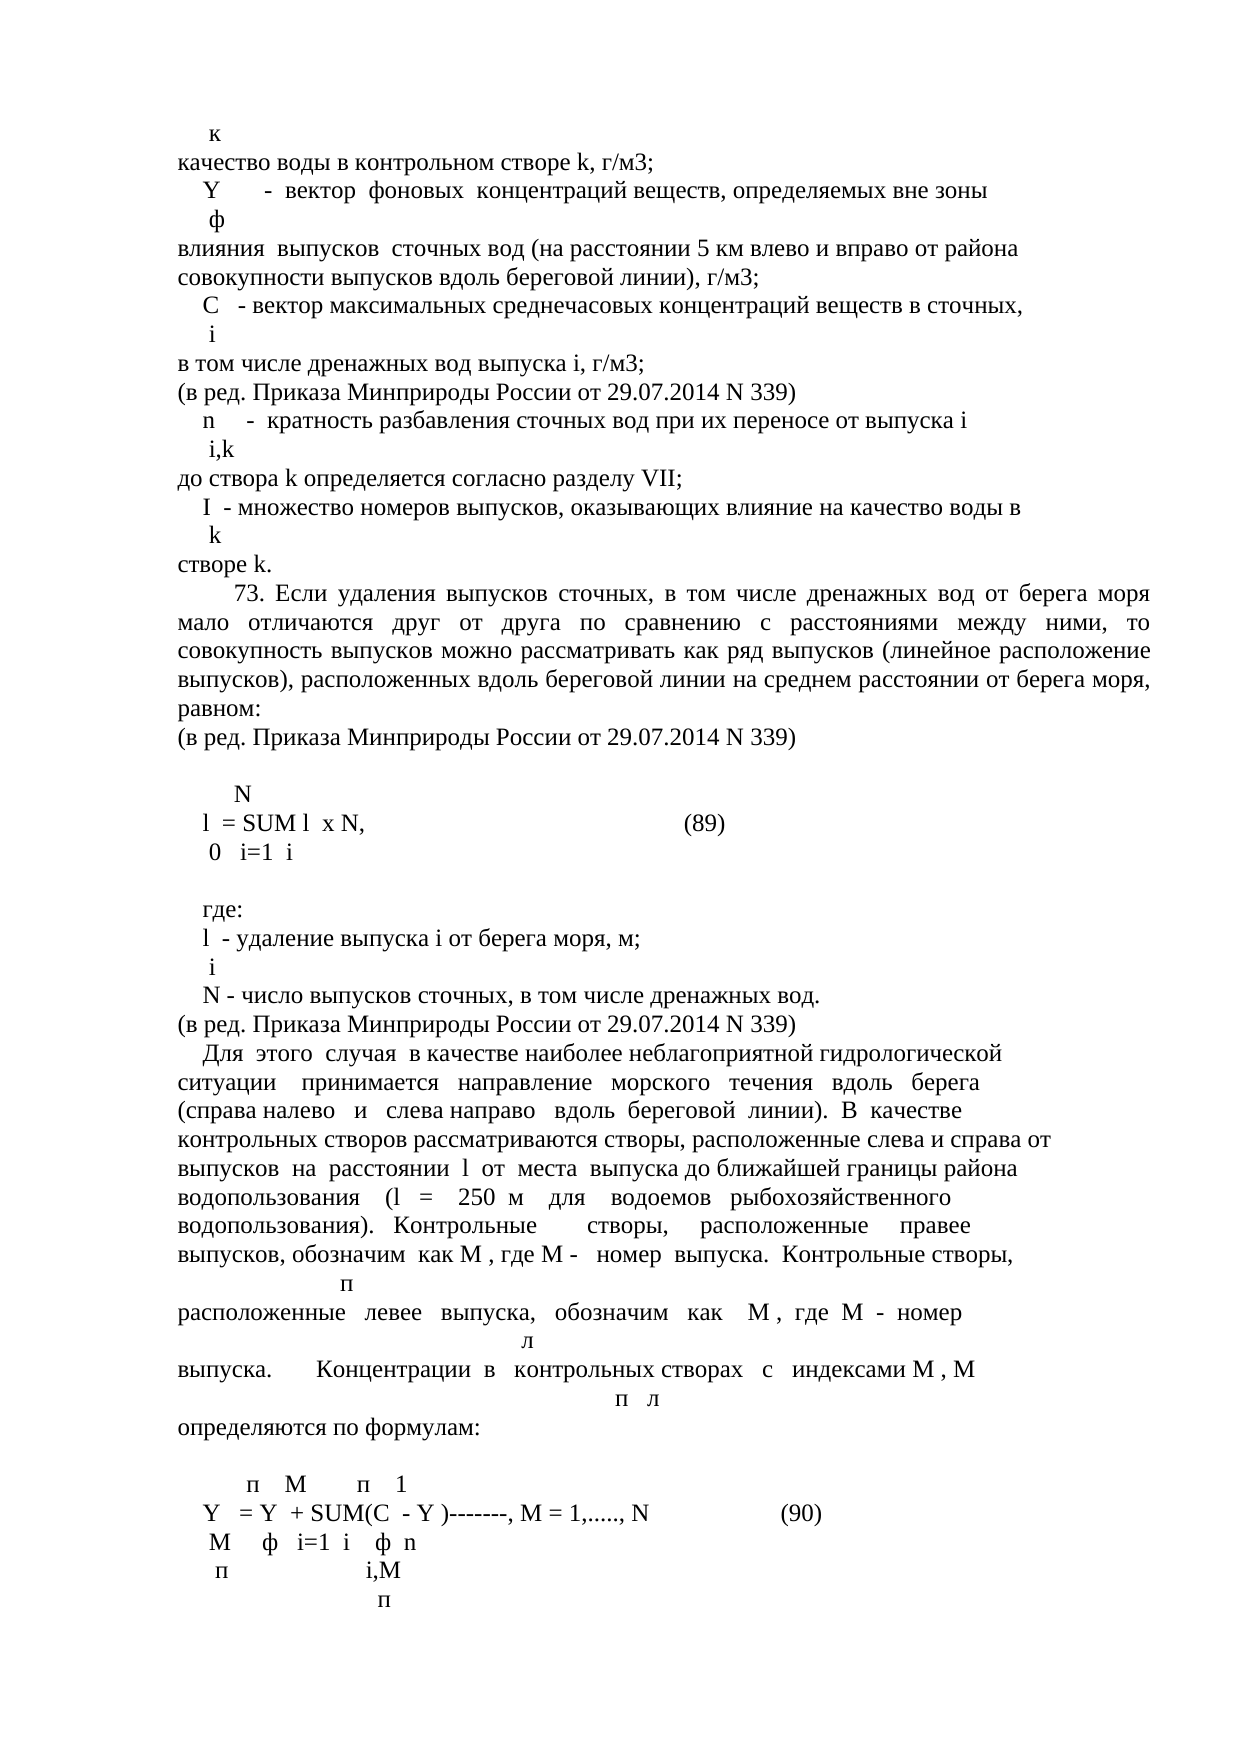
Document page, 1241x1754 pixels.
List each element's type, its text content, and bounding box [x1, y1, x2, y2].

text Y - вектор фоновых концентраций веществ, определяемых вне зоны [177, 176, 1152, 204]
text до створа k определяется согласно разделу VII; [177, 463, 1152, 492]
text (справа налево и слева направо вдоль береговой линии). В качестве [177, 1096, 1152, 1124]
text (в ред. Приказа Минприроды России от 29.07.2014 N 339) [177, 377, 1152, 406]
text качество воды в контрольном створе k, г/м3; [177, 147, 1152, 176]
text ситуации принимается направление морского течения вдоль берега [177, 1067, 1152, 1096]
text i,k [177, 434, 1152, 463]
text совокупности выпусков вдоль береговой линии), г/м3; [177, 262, 1152, 291]
text где: [177, 894, 1152, 923]
text выпуска. Концентрации в контрольных створах с индексами M , M [177, 1354, 1152, 1383]
text l - удаление выпуска i от берега моря, м; [177, 923, 1152, 952]
text 73. Если удаления выпусков сточных, в том числе дренажных вод от берега моря мало отличаются друг от друга по сравнению с расстояниями между ними, то совокупность выпусков можно рассматривать как ряд выпусков (линейное расположение выпусков), расположенных вдоль береговой линии на среднем расстоянии от берега моря, равном: [177, 578, 1152, 722]
text створе k. [177, 549, 1152, 578]
text i [177, 319, 1152, 348]
text C - вектор максимальных среднечасовых концентраций веществ в сточных, [177, 291, 1152, 319]
text п [177, 1584, 1152, 1613]
text Для этого случая в качестве наиболее неблагоприятной гидрологической [177, 1038, 1152, 1067]
text п M п 1 [177, 1469, 1152, 1498]
text выпусков, обозначим как M , где M - номер выпуска. Контрольные створы, [177, 1239, 1152, 1268]
text (в ред. Приказа Минприроды России от 29.07.2014 N 339) [177, 1009, 1152, 1038]
text определяются по формулам: [177, 1412, 1152, 1441]
text к [177, 118, 1152, 147]
text M ф i=1 i ф n [177, 1527, 1152, 1556]
text п л [177, 1383, 1152, 1412]
text N - число выпусков сточных, в том числе дренажных вод. [177, 981, 1152, 1009]
text N [177, 779, 1152, 808]
text п i,M [177, 1556, 1152, 1584]
text i [177, 952, 1152, 981]
text 0 i=1 i [177, 837, 1152, 866]
text n - кратность разбавления сточных вод при их переносе от выпуска i [177, 406, 1152, 434]
text водопользования). Контрольные створы, расположенные правее [177, 1211, 1152, 1239]
text Y = Y + SUM(C - Y )-------, M = 1,....., N (90) [177, 1498, 1152, 1527]
text влияния выпусков сточных вод (на расстоянии 5 км влево и вправо от района [177, 233, 1152, 262]
text ф [177, 204, 1152, 233]
text водопользования (l = 250 м для водоемов рыбохозяйственного [177, 1182, 1152, 1211]
text п [177, 1268, 1152, 1297]
text l = SUM l x N, (89) [177, 808, 1152, 837]
text выпусков на расстоянии l от места выпуска до ближайшей границы района [177, 1153, 1152, 1182]
text в том числе дренажных вод выпуска i, г/м3; [177, 348, 1152, 377]
text контрольных створов рассматриваются створы, расположенные слева и справа от [177, 1124, 1152, 1153]
text (в ред. Приказа Минприроды России от 29.07.2014 N 339) [177, 722, 1152, 751]
text расположенные левее выпуска, обозначим как M , где M - номер [177, 1297, 1152, 1326]
text I - множество номеров выпусков, оказывающих влияние на качество воды в [177, 492, 1152, 521]
text л [177, 1326, 1152, 1354]
text k [177, 521, 1152, 549]
